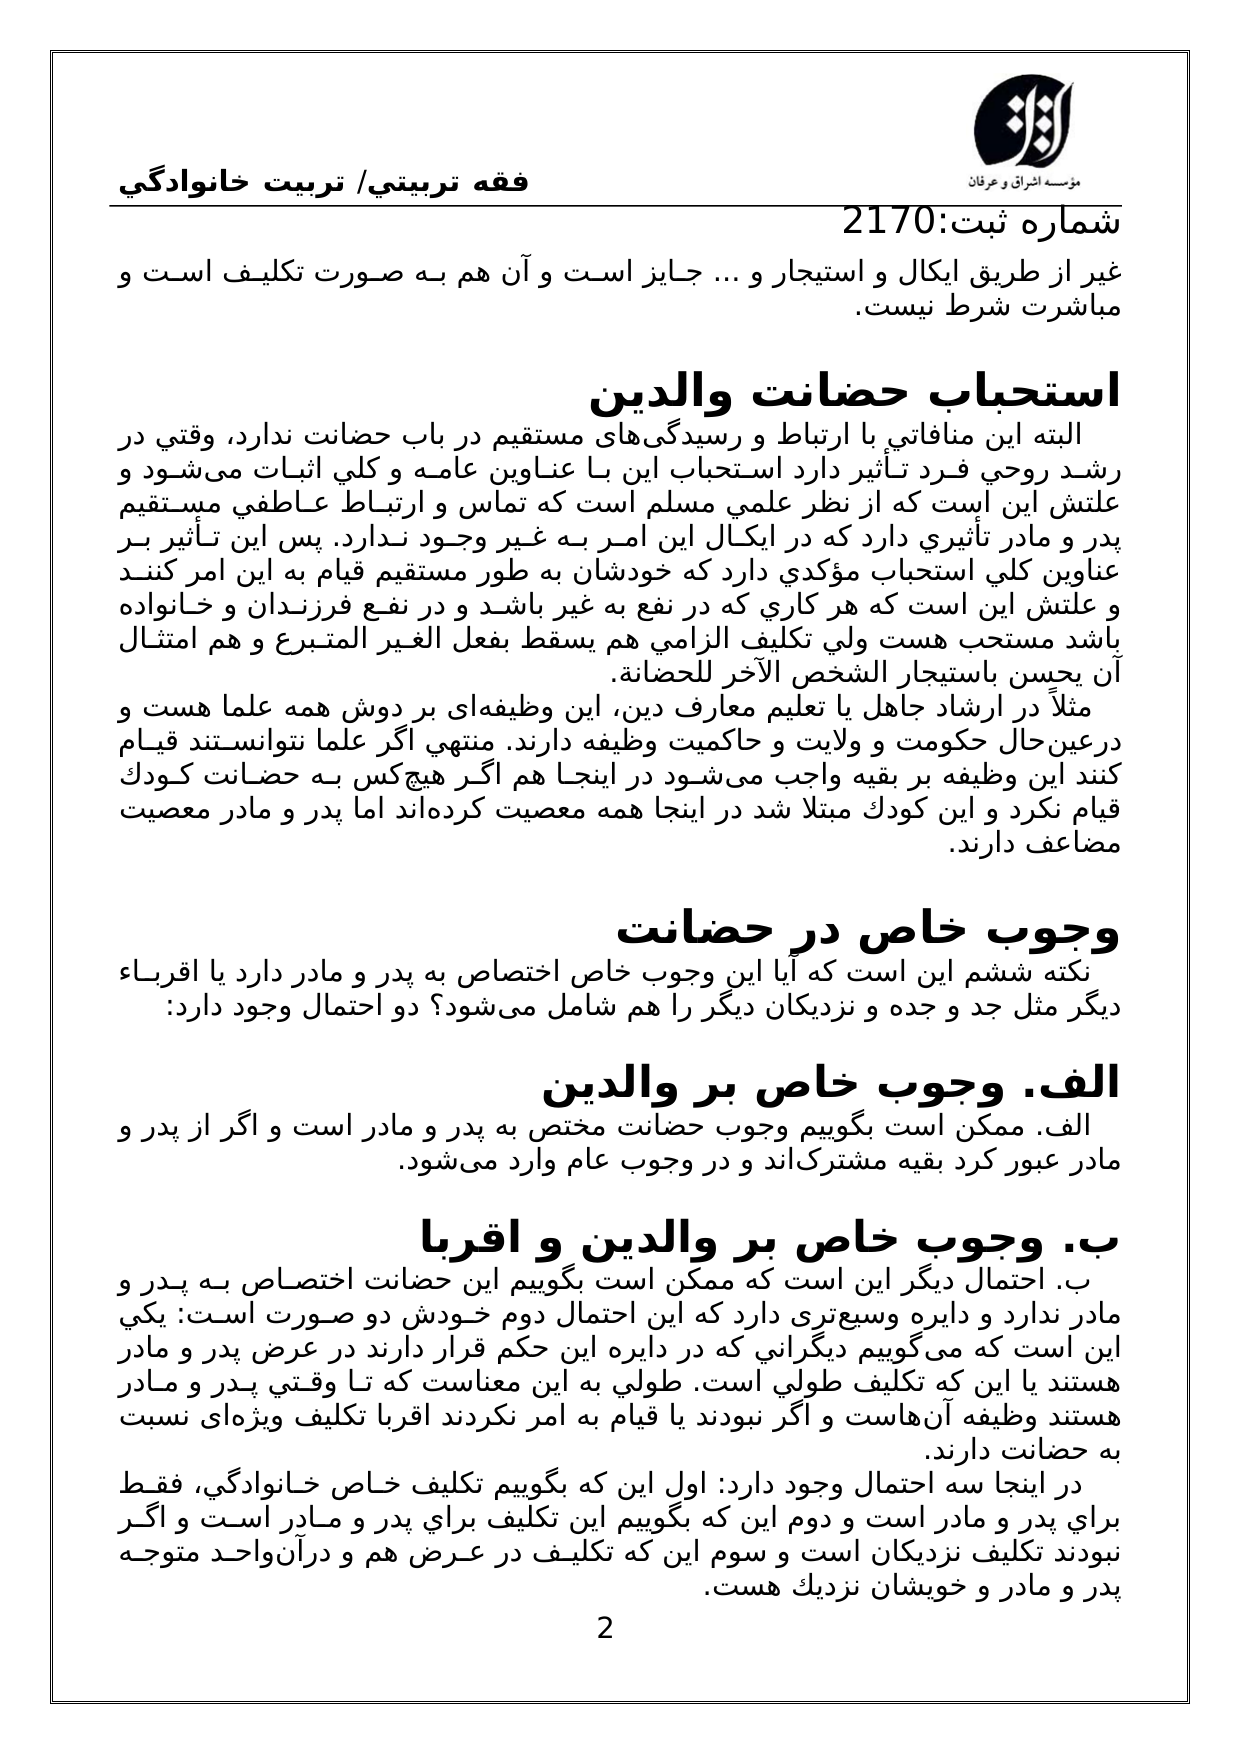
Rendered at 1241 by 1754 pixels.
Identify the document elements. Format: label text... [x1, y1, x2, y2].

text البته اين منافاتي با ارتباط و رسیدگی‌های مستقيم در باب حضانت ندارد، وقتي در رشد روحي فرد تأثير دارد استحباب اين با عناوين عامه و كلي اثبات می‌شود و علتش اين است كه از نظر علمي مسلم است كه تماس و ارتباط عاطفي مستقيم پدر و مادر تأثيري دارد كه در ايكال اين امر به غير وجود ندارد. پس اين تأثير بر عناوين كلي استحباب مؤكدي دارد كه خودشان به طور مستقيم قيام به اين امر كنند و علتش اين است كه هر كاري كه در نفع به غير باشد و در نفع فرزندان و خانواده باشد مستحب هست ولي تكليف الزامي هم يسقط بفعل الغير المتبرع و هم امتثال آن يحسن باستيجار الشخص الآخر للحضانة. [118, 417, 1122, 689]
subtitle استحباب حضانت والدين [118, 364, 1122, 417]
picture [966, 73, 1082, 192]
text مثلاً در ارشاد جاهل يا تعليم معارف دين، اين وظیفه‌ای بر دوش همه علما هست و درعین‌حال حكومت و ولايت و حاكميت وظيفه دارند. منتهي اگر علما نتوانستند قيام كنند اين وظيفه بر بقيه واجب می‌شود در اينجا هم اگر هیچ‌کس به حضانت كودك قيام نكرد و اين كودك مبتلا شد در اينجا همه معصيت کرده‌اند اما پدر و مادر معصيت مضاعف دارند. [118, 689, 1122, 859]
subtitle الف. وجوب خاص بر والدين [118, 1057, 1122, 1108]
text نكته ششم اين است كه آيا اين وجوب خاص اختصاص به پدر و مادر دارد يا اقرباء ديگر مثل جد و جده و نزديكان ديگر را هم شامل می‌شود؟ دو احتمال وجود دارد: [118, 954, 1122, 1022]
text ب. احتمال ديگر اين است كه ممكن است بگوييم اين حضانت اختصاص به پدر و مادر ندارد و دايره وسیع‌تری دارد كه اين احتمال دوم خودش دو صورت است: يكي اين است كه می‌گوییم ديگراني كه در دايره اين حكم قرار دارند در عرض پدر و مادر هستند يا اين كه تكليف طولي است. طولي به اين معناست كه تا وقتي پدر و مادر هستند وظيفه آن‌هاست و اگر نبودند يا قيام به امر نكردند اقربا تكليف ویژه‌ای نسبت به حضانت دارند. [118, 1262, 1122, 1466]
subtitle وجوب خاص در حضانت [118, 901, 1122, 954]
text الف. ممكن است بگوييم وجوب حضانت مختص به پدر و مادر است و اگر از پدر و مادر عبور كرد بقيه مشترک‌اند و در وجوب عام وارد می‌شود. [118, 1108, 1122, 1176]
subtitle ب. وجوب خاص بر والدین و اقربا [118, 1211, 1122, 1262]
text در اينجا سه احتمال وجود دارد: اول اين كه بگوييم تكليف خاص خانوادگي، فقط براي پدر و مادر است و دوم اين كه بگوييم اين تكليف براي پدر و مادر است و اگر نبودند تكليف نزديكان است و سوم اين كه تكليف در عرض هم و درآن‌واحد متوجه پدر و مادر و خويشان نزديك هست. [118, 1466, 1122, 1602]
